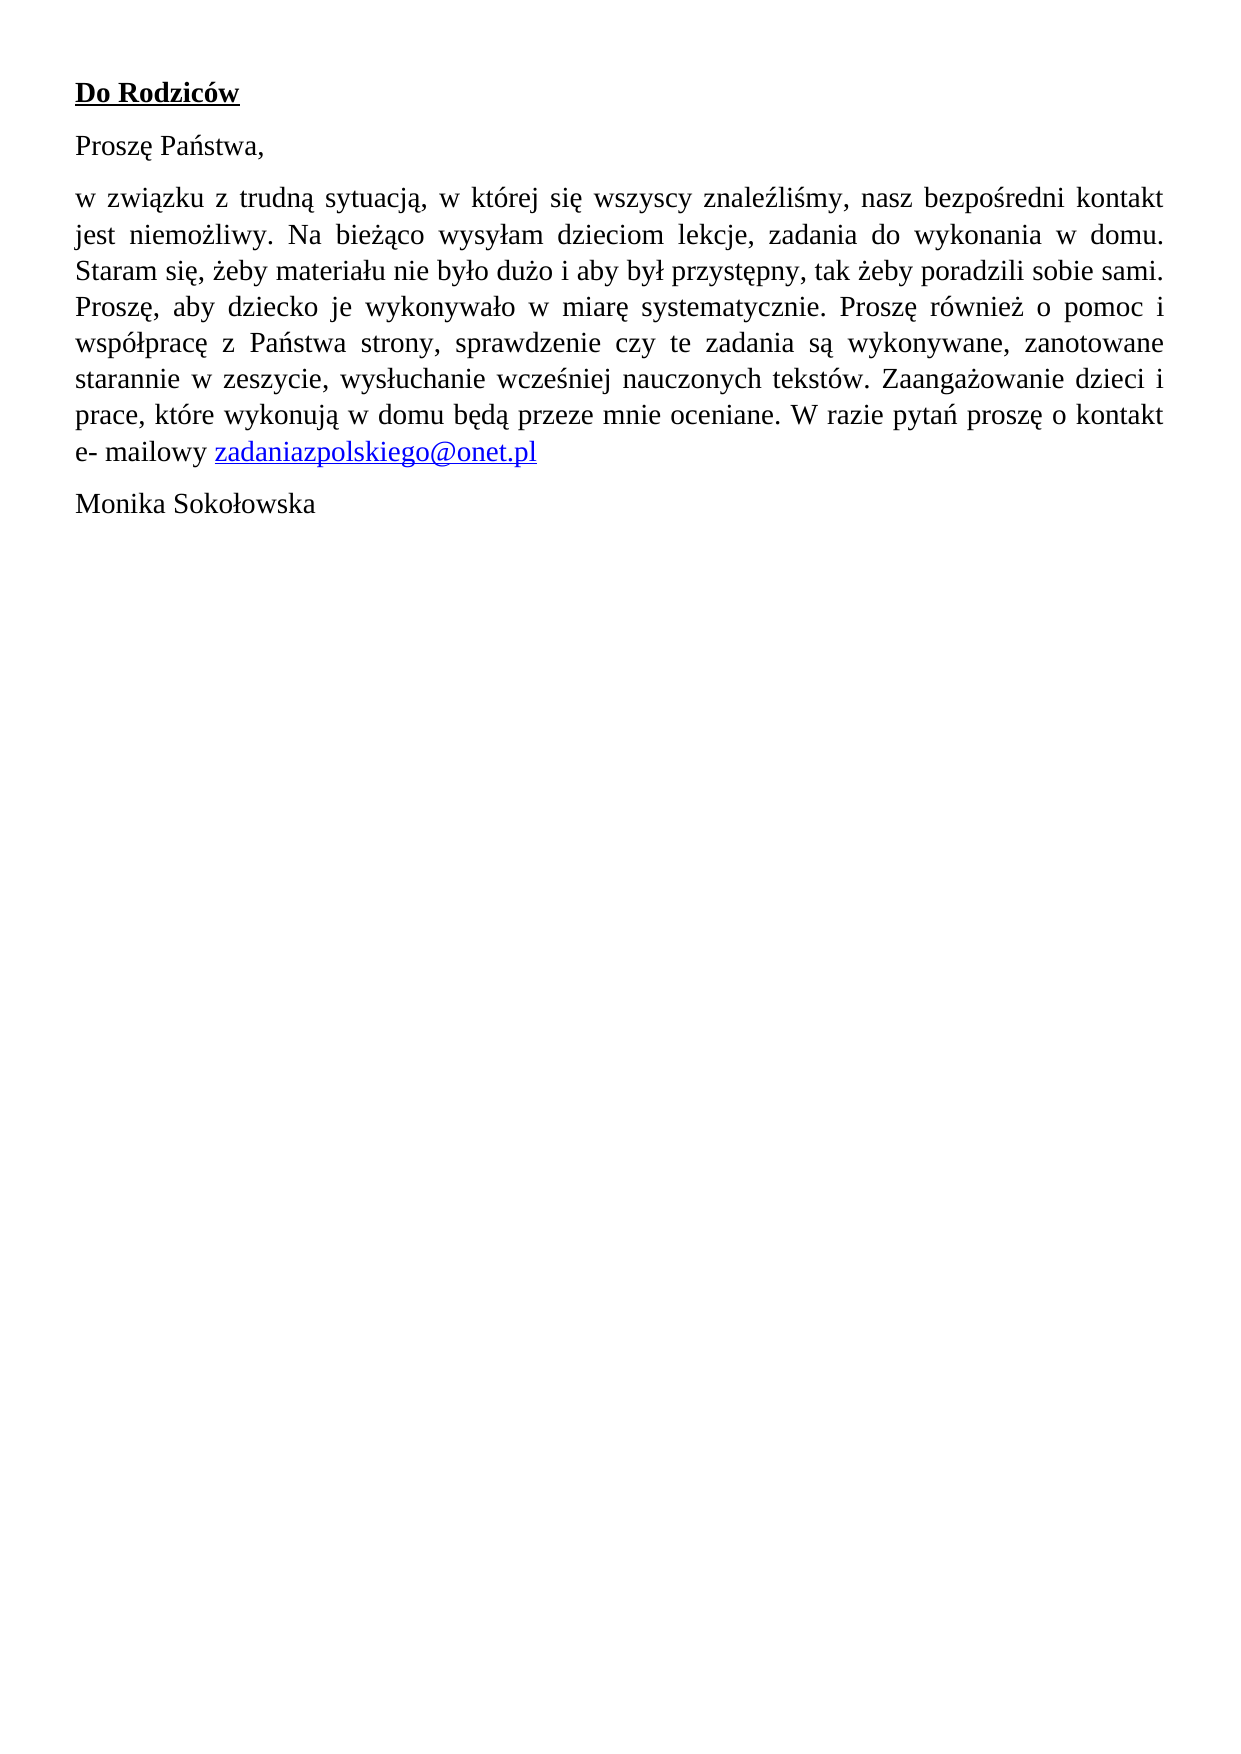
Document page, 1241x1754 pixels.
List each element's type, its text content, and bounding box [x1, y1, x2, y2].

text w związku z trudną sytuacją, w której się wszyscy znaleźliśmy, nasz bezpośredni kontakt jest niemożliwy. Na bieżąco wysyłam dzieciom lekcje, zadania do wykonania w domu. Staram się, żeby materiału nie było dużo i aby był przystępny, tak żeby poradzili sobie sami. Proszę, aby dziecko je wykonywało w miarę systematycznie. Proszę również o pomoc i współpracę z Państwa strony, sprawdzenie czy te zadania są wykonywane, zanotowane starannie w zeszycie, wysłuchanie wcześniej nauczonych tekstów. Zaangażowanie dzieci i prace, które wykonują w domu będą przeze mnie oceniane. W razie pytań proszę o kontakt e- mailowy zadaniazpolskiego@onet.pl [75, 181, 1165, 467]
text Monika Sokołowska [75, 486, 1165, 520]
text Do Rodziców [75, 75, 1165, 108]
text Proszę Państwa, [75, 128, 1165, 161]
